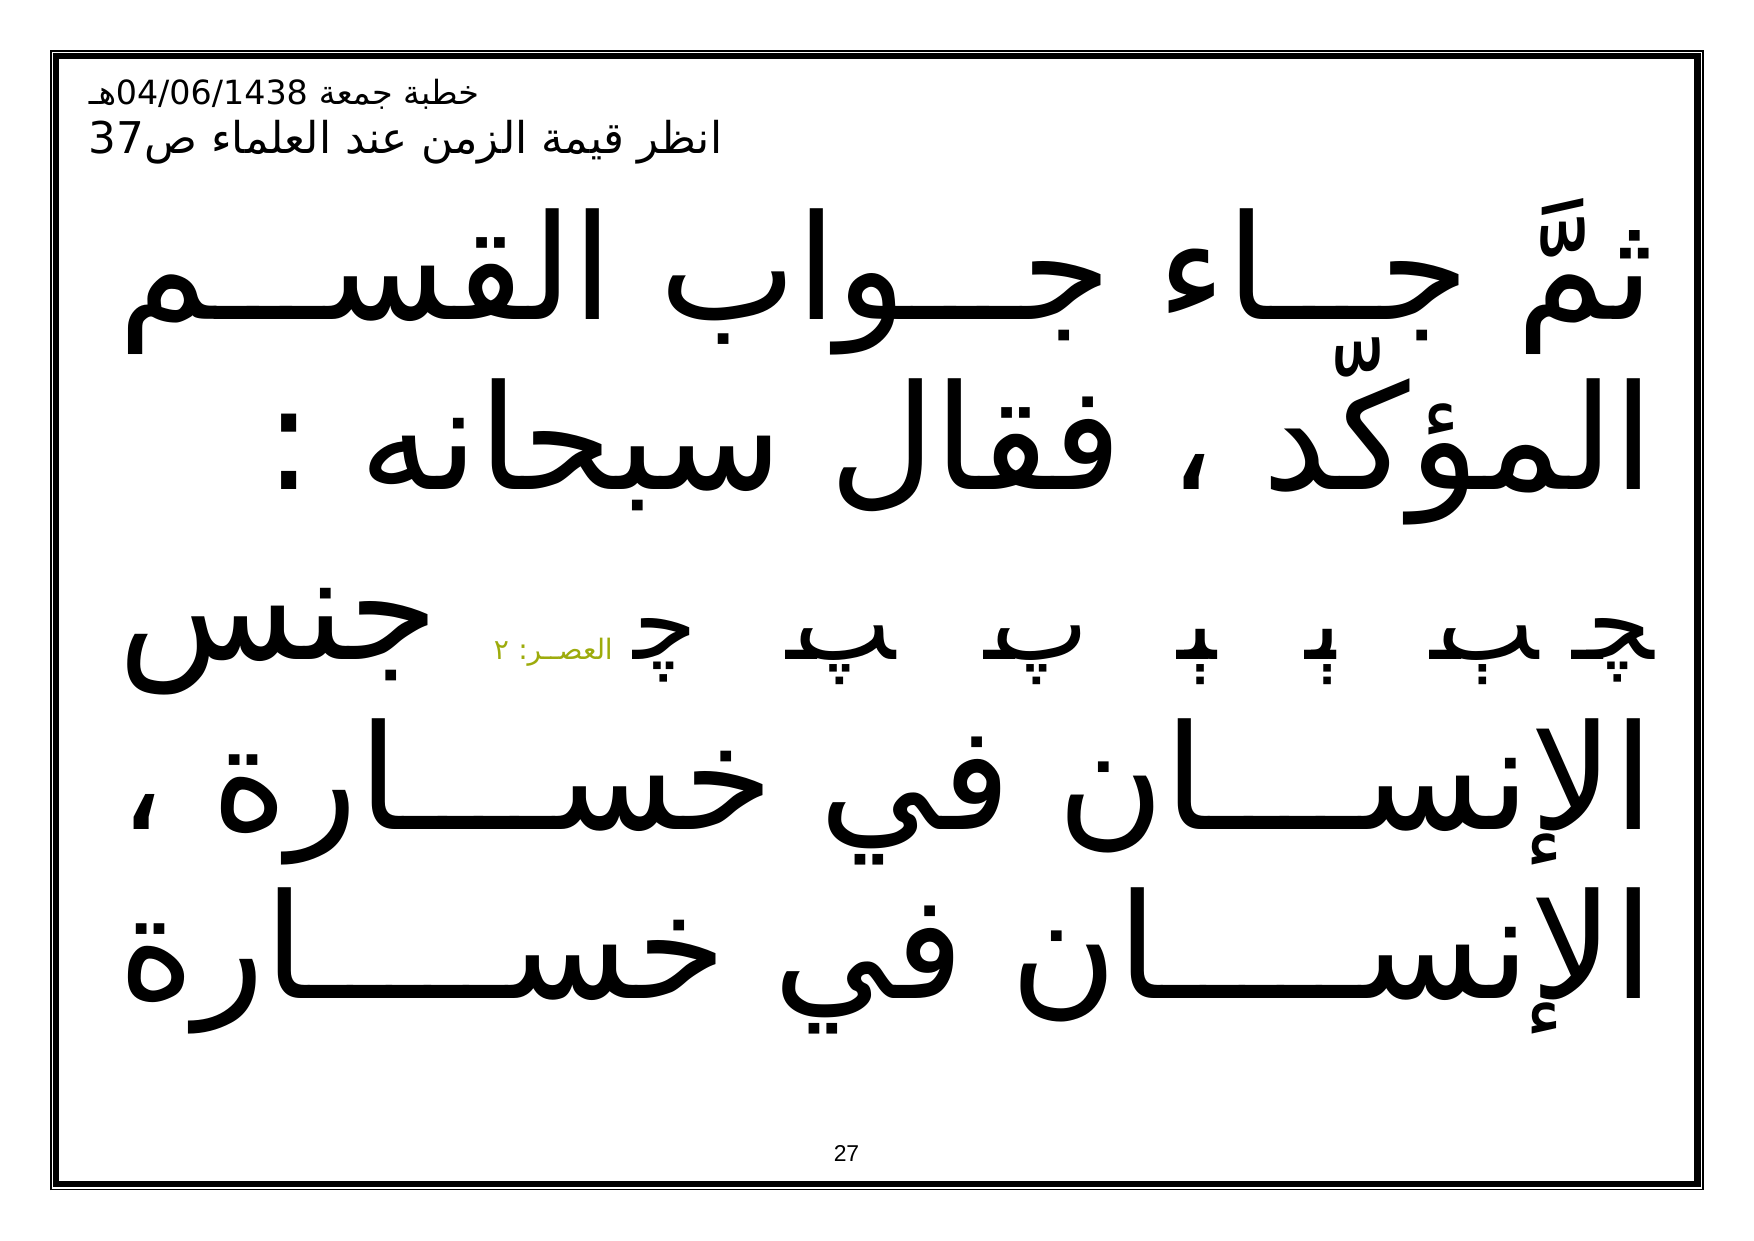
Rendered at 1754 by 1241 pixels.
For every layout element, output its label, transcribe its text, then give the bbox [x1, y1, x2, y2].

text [118, 524, 1654, 1033]
text انظر قيمة الزمن عند العلماء ص37 [89, 113, 1684, 163]
text ثمَّ جاء جواب القسم المؤكّد ، فقال سبحانه : [118, 184, 1654, 524]
